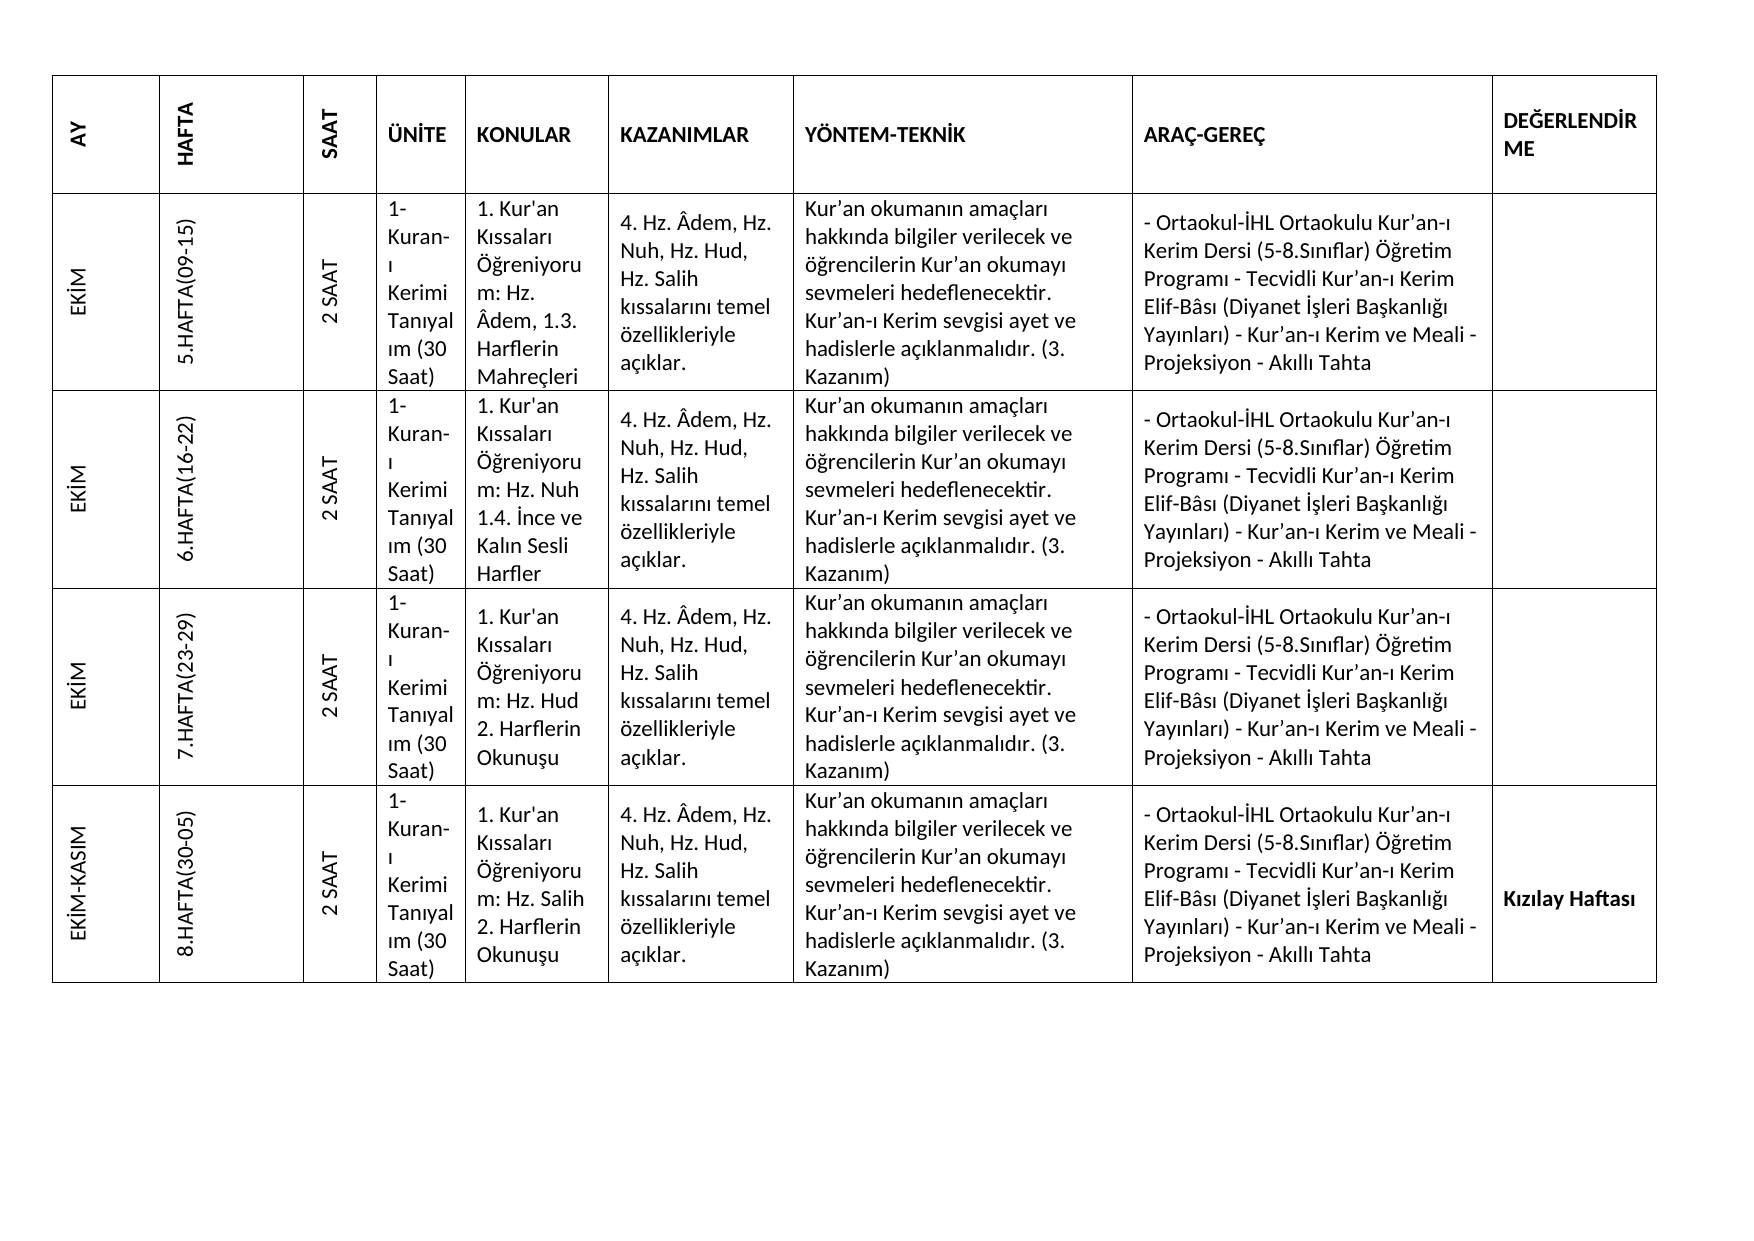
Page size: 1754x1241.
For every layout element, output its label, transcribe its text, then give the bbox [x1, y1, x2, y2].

table_cell EKİM [53, 589, 159, 785]
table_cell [1133, 786, 1492, 982]
table_cell 2 SAAT [304, 786, 376, 982]
table_header HAFTA [160, 76, 303, 193]
table_header DEĞERLENDİRME [1493, 76, 1656, 193]
table_cell 2 SAAT [304, 391, 376, 587]
table_header ARAÇ-GEREÇ [1133, 76, 1492, 193]
table_cell 8.HAFTA(30-05) [160, 786, 303, 982]
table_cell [794, 786, 1132, 982]
table_header AY [53, 76, 159, 193]
table_cell EKİM [53, 391, 159, 587]
table_cell 1- Kuran-ı Kerimi Tanıyalım (30 Saat) [377, 391, 465, 587]
table_cell 5.HAFTA(09-15) [160, 194, 303, 390]
table_cell 1. Kur'an Kıssaları Öğreniyorum: Hz. Hud 2. Harflerin Okunuşu [466, 589, 608, 785]
table_cell 2 SAAT [304, 589, 376, 785]
table_header ÜNİTE [377, 76, 465, 193]
table_cell 7.HAFTA(23-29) [160, 589, 303, 785]
table_cell Kızılay Haftası [1493, 786, 1656, 982]
table_cell 6.HAFTA(16-22) [160, 391, 303, 587]
table_header KAZANIMLAR [609, 76, 793, 193]
table_cell EKİM-KASIM [53, 786, 159, 982]
table_header KONULAR [466, 76, 608, 193]
table_cell [1493, 194, 1656, 390]
table_cell 1- Kuran-ı Kerimi Tanıyalım (30 Saat) [377, 194, 465, 390]
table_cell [609, 194, 793, 390]
table_cell 4. Hz. Âdem, Hz. Nuh, Hz. Hud, Hz. Salih kıssalarını temel özellikleriyle açıklar. [609, 391, 793, 587]
table_cell [1493, 391, 1656, 587]
table_cell 1. Kur'an Kıssaları Öğreniyorum: Hz. Nuh 1.4. İnce ve Kalın Sesli Harfler [466, 391, 608, 587]
table_cell 2 SAAT [304, 194, 376, 390]
table_cell EKİM [53, 194, 159, 390]
table_cell [1493, 589, 1656, 785]
table_cell 1- Kuran-ı Kerimi Tanıyalım (30 Saat) [377, 589, 465, 785]
table_cell 4. Hz. Âdem, Hz. Nuh, Hz. Hud, Hz. Salih kıssalarını temel özellikleriyle açıklar. [609, 786, 793, 982]
table_header SAAT [304, 76, 376, 193]
table_cell 1. Kur'an Kıssaları Öğreniyorum: Hz. Âdem, 1.3. Harflerin Mahreçleri [466, 194, 608, 390]
table_cell 1. Kur'an Kıssaları Öğreniyorum: Hz. Salih 2. Harflerin Okunuşu [466, 786, 608, 982]
table_header YÖNTEM-TEKNİK [794, 76, 1132, 193]
table_cell 1- Kuran-ı Kerimi Tanıyalım (30 Saat) [377, 786, 465, 982]
table_cell 4. Hz. Âdem, Hz. Nuh, Hz. Hud, Hz. Salih kıssalarını temel özellikleriyle açıklar. [609, 589, 793, 785]
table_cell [794, 194, 1132, 390]
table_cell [1133, 194, 1492, 390]
